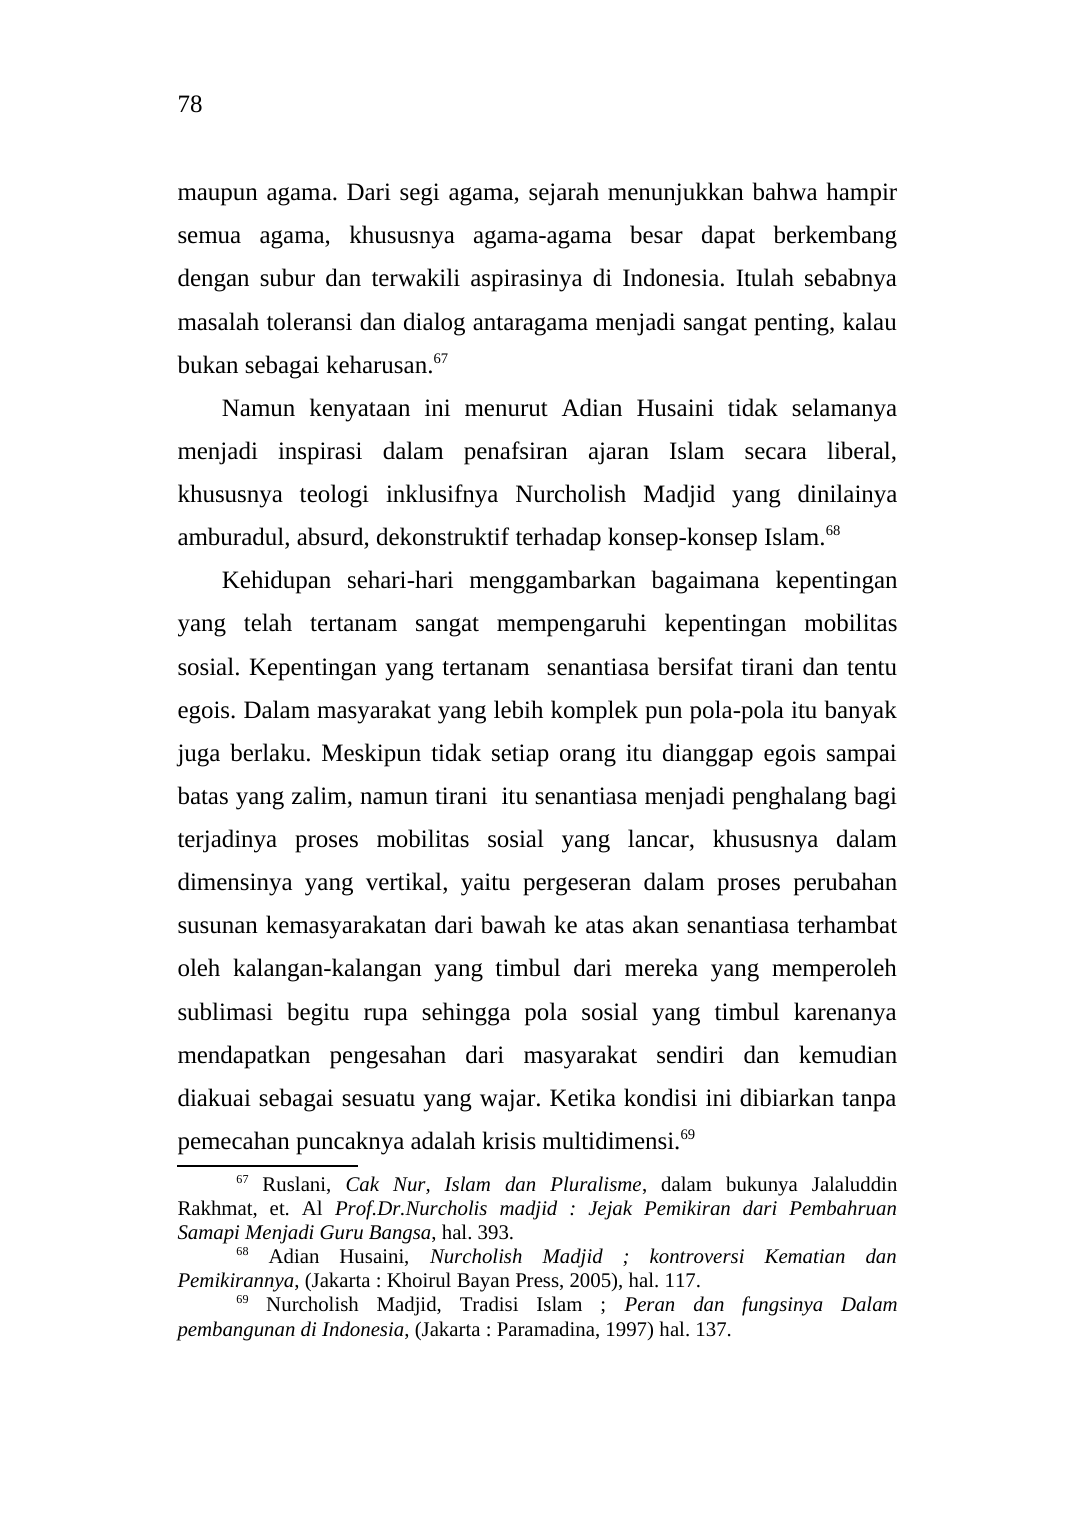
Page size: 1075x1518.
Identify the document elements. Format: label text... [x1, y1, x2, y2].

list Namun kenyataan ini menurut Adian Husaini tidak selamanya menjadi inspirasi dalam penafsiran ajaran Islam secara liberal, khususnya teologi inklusifnya Nurcholish Madjid yang dinilainya amburadul, absurd, dekonstruktif terhadap konsep-konsep Islam. [177, 393, 898, 551]
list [177, 177, 898, 378]
list Kehidupan sehari-hari menggambarkan bagaimana kepentingan yang telah tertanam sangat mempengaruhi kepentingan mobilitas sosial. Kepentingan yang tertanam senantiasa bersifat tirani dan tentu egois. Dalam masyarakat yang lebih komplek pun pola-pola itu banyak juga berlaku. Meskipun tidak setiap orang itu dianggap egois sampai batas yang zalim, namun tirani itu senantiasa menjadi penghalang bagi terjadinya proses mobilitas sosial yang lancar, khususnya dalam dimensinya yang vertikal, yaitu pergeseran dalam proses perubahan susunan kemasyarakatan dari bawah ke atas akan senantiasa terhambat oleh kalangan-kalangan yang timbul dari mereka yang memperoleh sublimasi begitu rupa sehingga pola sosial yang timbul karenanya mendapatkan pengesahan dari masyarakat sendiri dan kemudian diakuai sebagai sesuatu yang wajar. Ketika kondisi ini dibiarkan tanpa pemecahan puncaknya adalah krisis multidimensi. [177, 565, 898, 1155]
